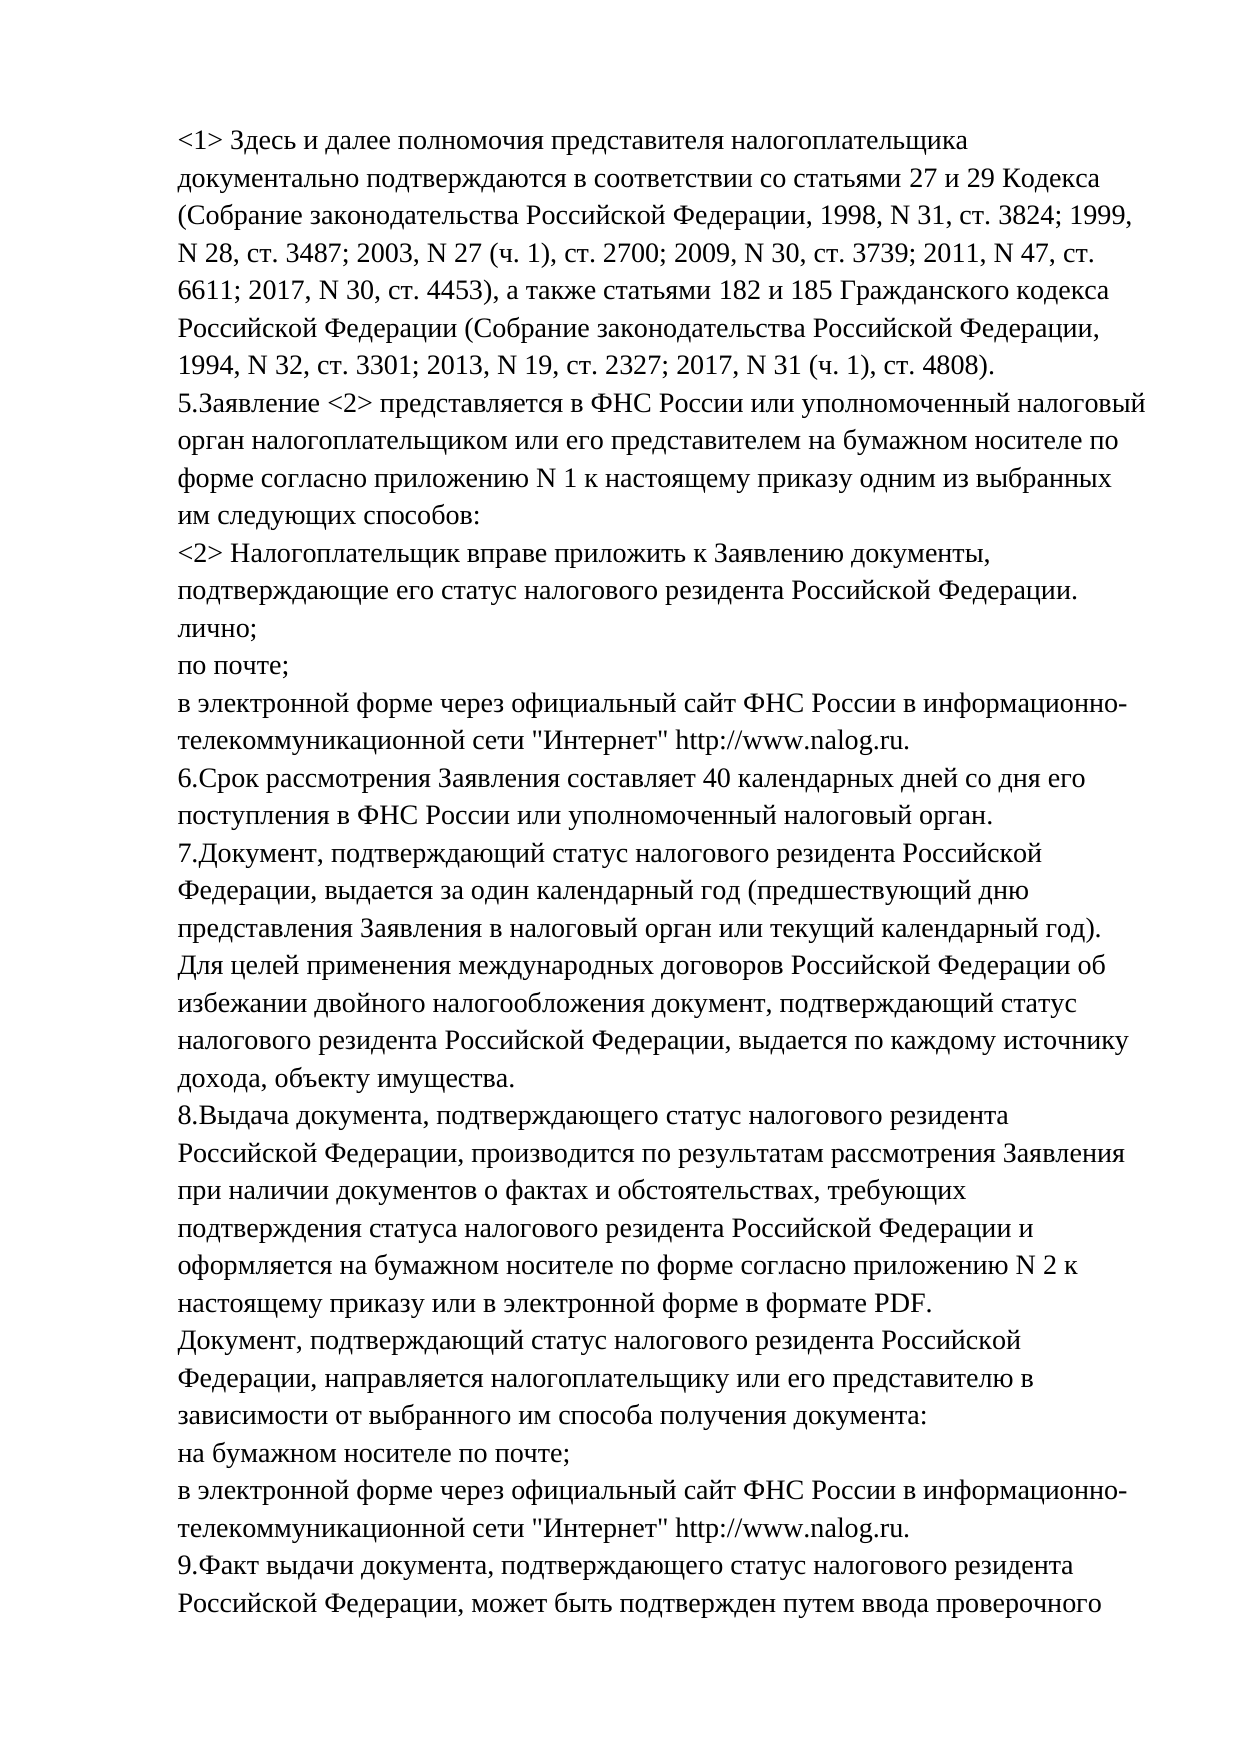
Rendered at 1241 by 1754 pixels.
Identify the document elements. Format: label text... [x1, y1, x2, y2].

text 8.Выдача документа, подтверждающего статус налогового резидента Российской Федерации, производится по результатам рассмотрения Заявления при наличии документов о фактах и обстоятельствах, требующих подтверждения статуса налогового резидента Российской Федерации и оформляется на бумажном носителе по форме согласно приложению N 2 к настоящему приказу или в электронной форме в формате PDF. [177, 1093, 1152, 1318]
text в электронной форме через официальный сайт ФНС России в информационно-телекоммуникационной сети "Интернет" http://www.nalog.ru. [177, 681, 1152, 756]
text в электронной форме через официальный сайт ФНС России в информационно-телекоммуникационной сети "Интернет" http://www.nalog.ru. [177, 1468, 1152, 1543]
text 7.Документ, подтверждающий статус налогового резидента Российской Федерации, выдается за один календарный год (предшествующий дню представления Заявления в налоговый орган или текущий календарный год). [177, 831, 1152, 943]
text Документ, подтверждающий статус налогового резидента Российской Федерации, направляется налогоплательщику или его представителю в зависимости от выбранного им способа получения документа: [177, 1318, 1152, 1431]
text 6.Срок рассмотрения Заявления составляет 40 календарных дней со дня его поступления в ФНС России или уполномоченный налоговый орган. [177, 756, 1152, 831]
text по почте; [177, 643, 1152, 681]
text 5.Заявление <2> представляется в ФНС России или уполномоченный налоговый орган налогоплательщиком или его представителем на бумажном носителе по форме согласно приложению N 1 к настоящему приказу одним из выбранных им следующих способов: [177, 381, 1152, 531]
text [177, 1543, 1152, 1618]
text Для целей применения международных договоров Российской Федерации об избежании двойного налогообложения документ, подтверждающий статус налогового резидента Российской Федерации, выдается по каждому источнику дохода, объекту имущества. [177, 943, 1152, 1093]
text лично; [177, 606, 1152, 643]
text на бумажном носителе по почте; [177, 1431, 1152, 1468]
text <2> Налогоплательщик вправе приложить к Заявлению документы, подтверждающие его статус налогового резидента Российской Федерации. [177, 531, 1152, 606]
text <1> Здесь и далее полномочия представителя налогоплательщика документально подтверждаются в соответствии со статьями 27 и 29 Кодекса (Собрание законодательства Российской Федерации, 1998, N 31, ст. 3824; 1999, N 28, ст. 3487; 2003, N 27 (ч. 1), ст. 2700; 2009, N 30, ст. 3739; 2011, N 47, ст. 6611; 2017, N 30, ст. 4453), а также статьями 182 и 185 Гражданского кодекса Российской Федерации (Собрание законодательства Российской Федерации, 1994, N 32, ст. 3301; 2013, N 19, ст. 2327; 2017, N 31 (ч. 1), ст. 4808). [177, 118, 1152, 381]
